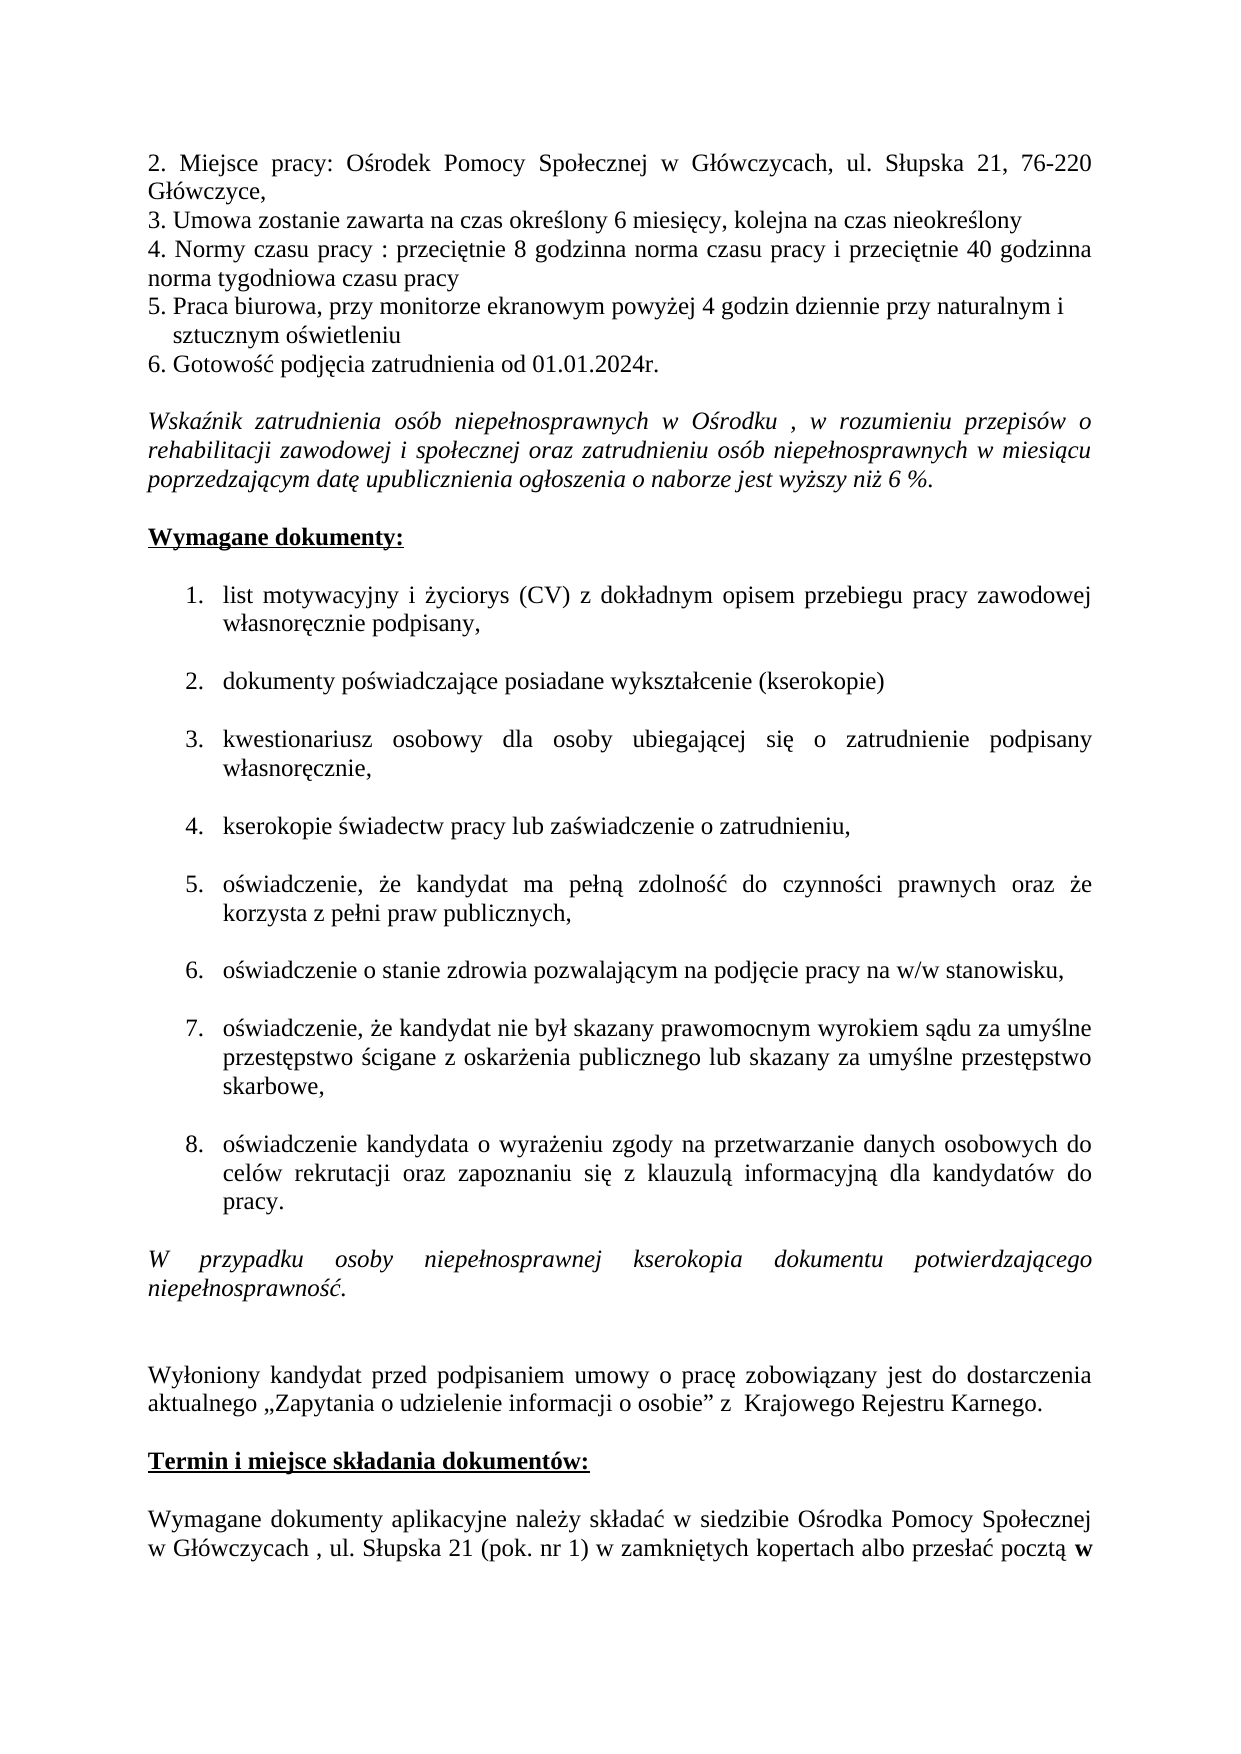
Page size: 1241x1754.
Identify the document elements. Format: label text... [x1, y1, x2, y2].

text 2. Miejsce pracy: Ośrodek Pomocy Społecznej w Główczycach, ul. Słupska 21, 76-220 Główczyce, [148, 148, 1093, 205]
text W przypadku osoby niepełnosprawnej kserokopia dokumentu potwierdzającego niepełnosprawność. [148, 1244, 1093, 1302]
list kwestionariusz osobowy dla osoby ubiegającej się o zatrudnienie podpisany własnoręcznie, [185, 724, 1093, 782]
text sztucznym oświetleniu [148, 320, 1093, 349]
list oświadczenie o stanie zdrowia pozwalającym na podjęcie pracy na w/w stanowisku, [185, 956, 1093, 984]
text 3. Umowa zostanie zawarta na czas określony 6 miesięcy, kolejna na czas nieokreślony [148, 205, 1093, 234]
text 5. Praca biurowa, przy monitorze ekranowym powyżej 4 godzin dziennie przy naturalnym i [148, 291, 1093, 320]
list oświadczenie kandydata o wyrażeniu zgody na przetwarzanie danych osobowych do celów rekrutacji oraz zapoznaniu się z klauzulą informacyjną dla kandydatów do pracy. [185, 1129, 1093, 1215]
text Wyłoniony kandydat przed podpisaniem umowy o pracę zobowiązany jest do dostarczenia aktualnego „Zapytania o udzielenie informacji o osobie” z Krajowego Rejestru Karnego. [148, 1331, 1093, 1417]
text 6. Gotowość podjęcia zatrudnienia od 01.01.2024r. [148, 349, 1093, 378]
text Wymagane dokumenty: [148, 522, 1093, 551]
text 4. Normy czasu pracy : przeciętnie 8 godzinna norma czasu pracy i przeciętnie 40 godzinna norma tygodniowa czasu pracy [148, 234, 1093, 291]
text Wskaźnik zatrudnienia osób niepełnosprawnych w Ośrodku , w rozumieniu przepisów o rehabilitacji zawodowej i społecznej oraz zatrudnieniu osób niepełnosprawnych w miesiącu poprzedzającym datę upublicznienia ogłoszenia o naborze jest wyższy niż 6 %. [148, 406, 1093, 493]
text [148, 1504, 1093, 1562]
list oświadczenie, że kandydat ma pełną zdolność do czynności prawnych oraz że korzysta z pełni praw publicznych, [185, 869, 1093, 926]
text Termin i miejsce składania dokumentów: [148, 1446, 1093, 1475]
list dokumenty poświadczające posiadane wykształcenie (kserokopie) [185, 666, 1093, 695]
list list motywacyjny i życiorys (CV) z dokładnym opisem przebiegu pracy zawodowej własnoręcznie podpisany, [185, 580, 1093, 637]
list oświadczenie, że kandydat nie był skazany prawomocnym wyrokiem sądu za umyślne przestępstwo ścigane z oskarżenia publicznego lub skazany za umyślne przestępstwo skarbowe, [185, 1013, 1093, 1100]
list kserokopie świadectw pracy lub zaświadczenie o zatrudnieniu, [185, 811, 1093, 840]
